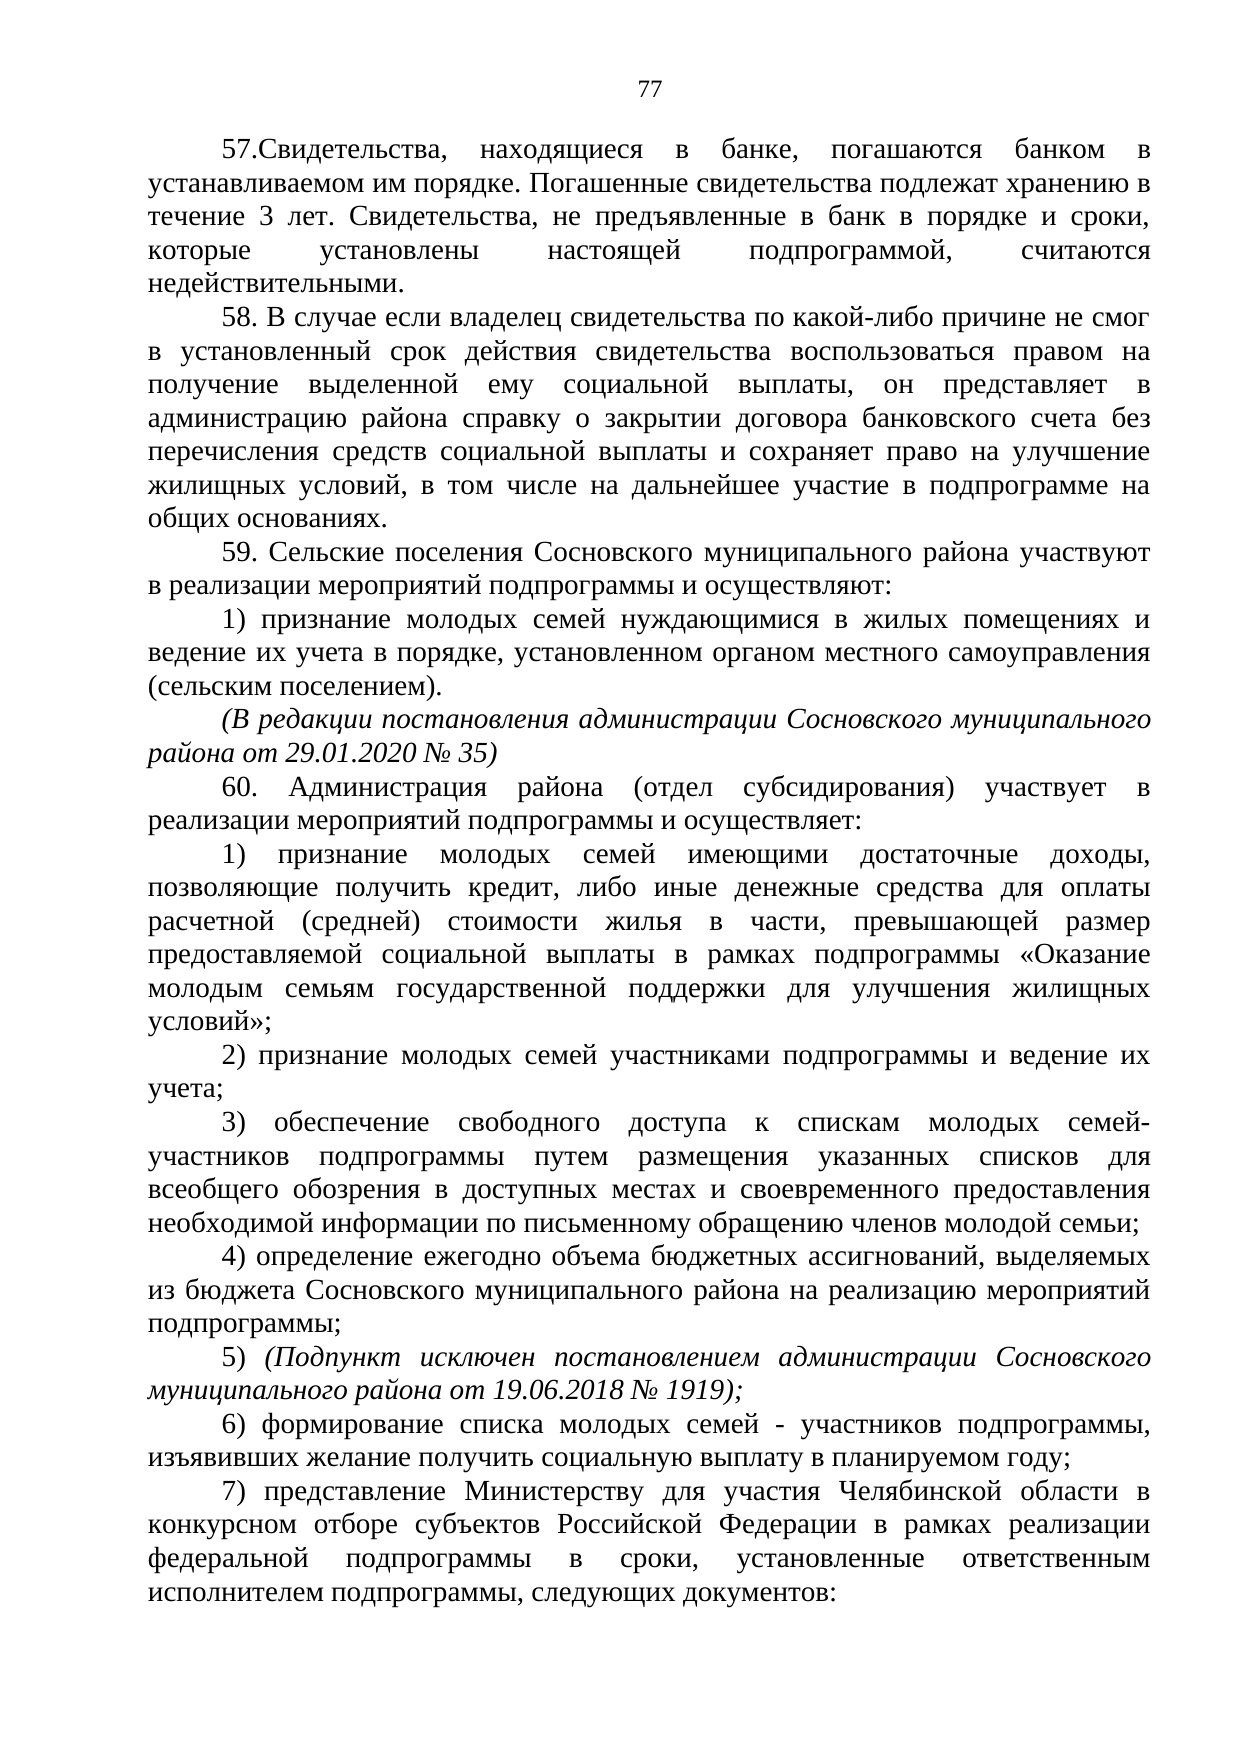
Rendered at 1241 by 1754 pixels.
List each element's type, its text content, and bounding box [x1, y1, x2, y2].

text 1) признание молодых семей имеющими достаточные доходы, позволяющие получить кредит, либо иные денежные средства для оплаты расчетной (средней) стоимости жилья в части, превышающей размер предоставляемой социальной выплаты в рамках подпрограммы «Оказание молодым семьям государственной поддержки для улучшения жилищных условий»; [148, 836, 1152, 1037]
text (В редакции постановления администрации Сосновского муниципального района от 29.01.2020 № 35) [148, 702, 1152, 769]
text 57.Свидетельства, находящиеся в банке, погашаются банком в устанавливаемом им порядке. Погашенные свидетельства подлежат хранению в течение 3 лет. Свидетельства, не предъявленные в банк в порядке и сроки, которые установлены настоящей подпрограммой, считаются недействительными. [148, 131, 1152, 299]
text 4) определение ежегодно объема бюджетных ассигнований, выделяемых из бюджета Сосновского муниципального района на реализацию мероприятий подпрограммы; [148, 1238, 1152, 1339]
text 2) признание молодых семей участниками подпрограммы и ведение их учета; [148, 1037, 1152, 1104]
text 6) формирование списка молодых семей - участников подпрограммы, изъявивших желание получить социальную выплату в планируемом году; [148, 1406, 1152, 1473]
text 58. В случае если владелец свидетельства по какой-либо причине не смог в установленный срок действия свидетельства воспользоваться правом на получение выделенной ему социальной выплаты, он представляет в администрацию района справку о закрытии договора банковского счета без перечисления средств социальной выплаты и сохраняет право на улучшение жилищных условий, в том числе на дальнейшее участие в подпрограмме на общих основаниях. [148, 299, 1152, 534]
text 5) (Подпункт исключен постановлением администрации Сосновского муниципального района от 19.06.2018 № 1919); [148, 1339, 1152, 1406]
text 1) признание молодых семей нуждающимися в жилых помещениях и ведение их учета в порядке, установленном органом местного самоуправления (сельским поселением). [148, 601, 1152, 702]
text 7) представление Министерству для участия Челябинской области в конкурсном отборе субъектов Российской Федерации в рамках реализации федеральной подпрограммы в сроки, установленные ответственным исполнителем подпрограммы, следующих документов: [148, 1473, 1152, 1607]
text 59. Сельские поселения Сосновского муниципального района участвуют в реализации мероприятий подпрограммы и осуществляют: [148, 534, 1152, 601]
text 60. Администрация района (отдел субсидирования) участвует в реализации мероприятий подпрограммы и осуществляет: [148, 769, 1152, 836]
text 3) обеспечение свободного доступа к спискам молодых семей- участников подпрограммы путем размещения указанных списков для всеобщего обозрения в доступных местах и своевременного предоставления необходимой информации по письменному обращению членов молодой семьи; [148, 1104, 1152, 1238]
